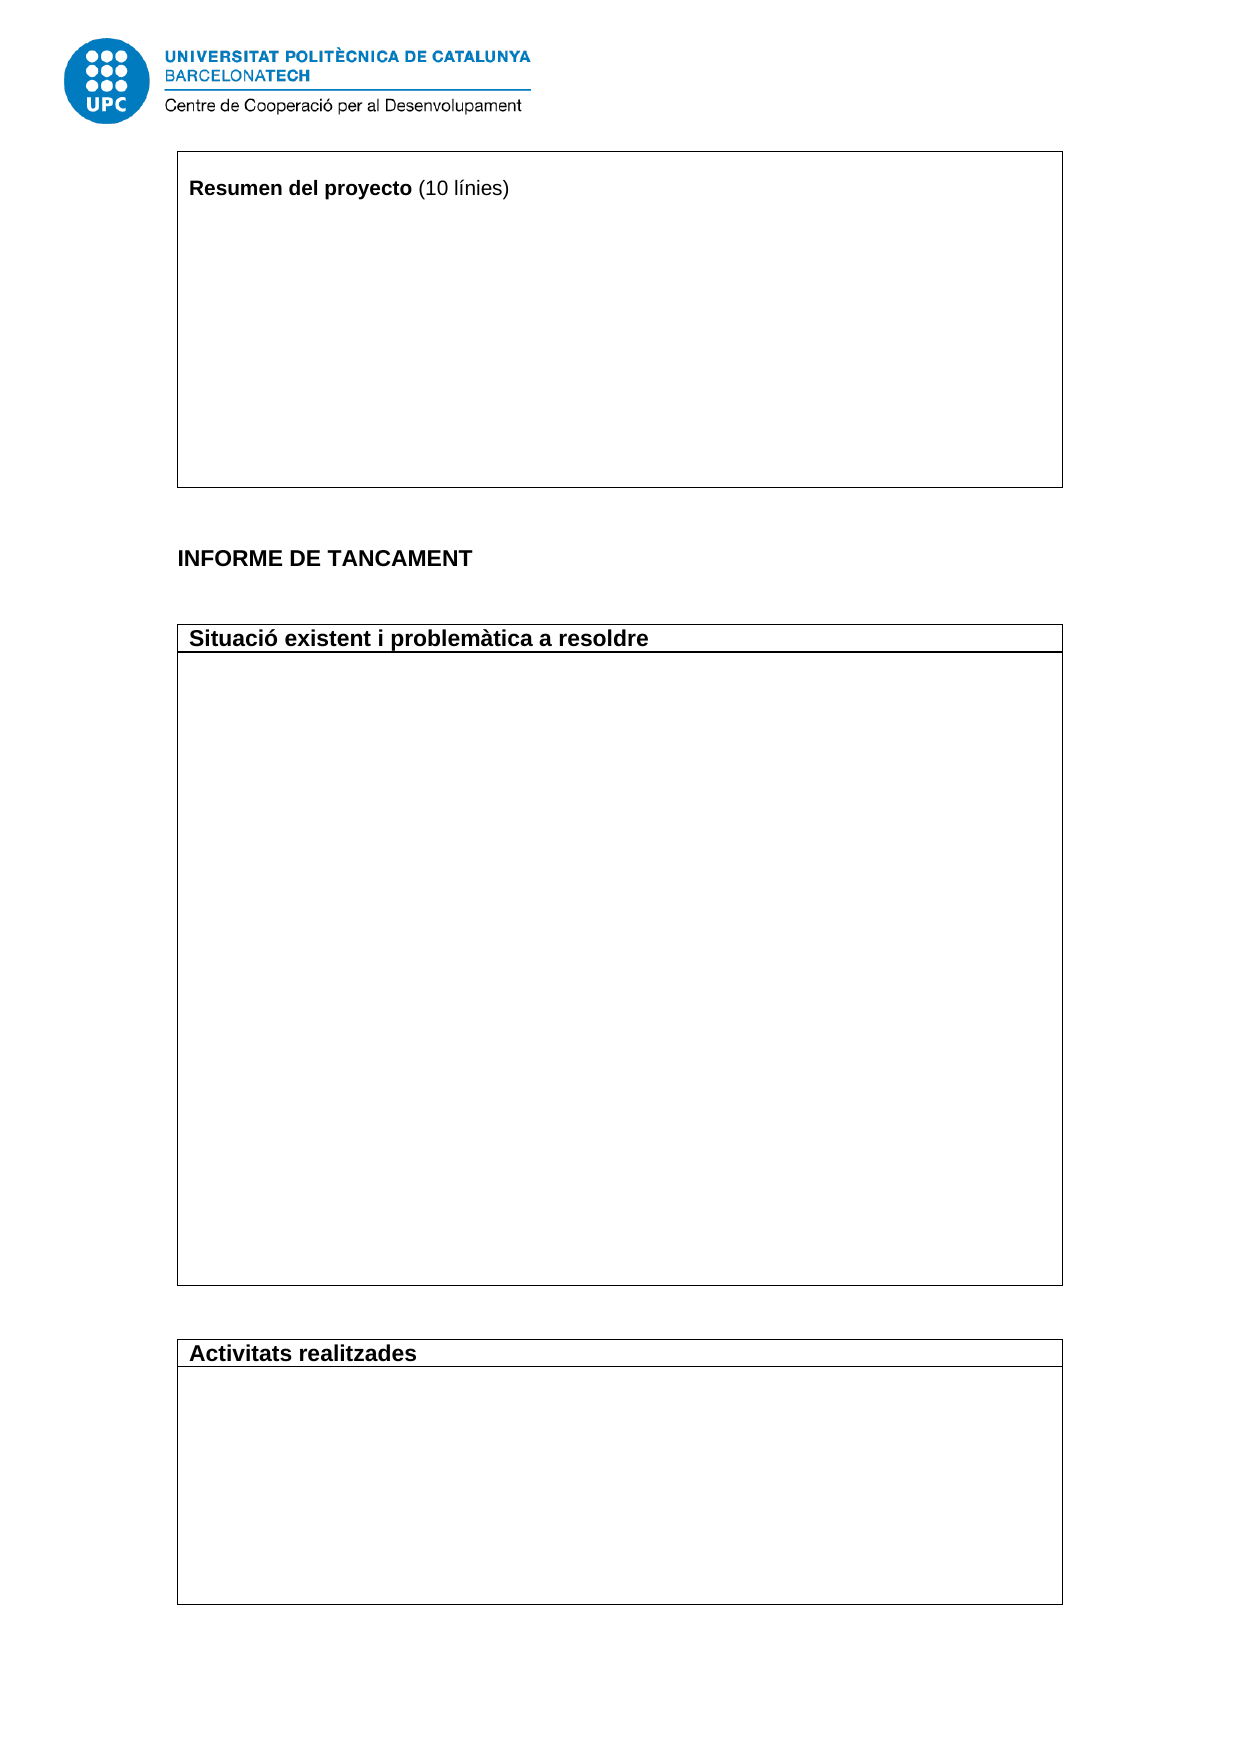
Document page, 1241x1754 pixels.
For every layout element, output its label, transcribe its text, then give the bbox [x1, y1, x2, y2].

table_cell [178, 653, 1062, 1285]
table_header Activitats realitzades [178, 1340, 1062, 1366]
text INFORME DE TANCAMENT [177, 545, 1063, 571]
table_cell Abstract of the project (10 línies) Resumen del proyecto (10 línies) [178, 152, 1062, 487]
table_cell [178, 1367, 1062, 1604]
picture [51, 19, 544, 151]
table_header Situació existent i problemàtica a resoldre [178, 625, 1062, 651]
